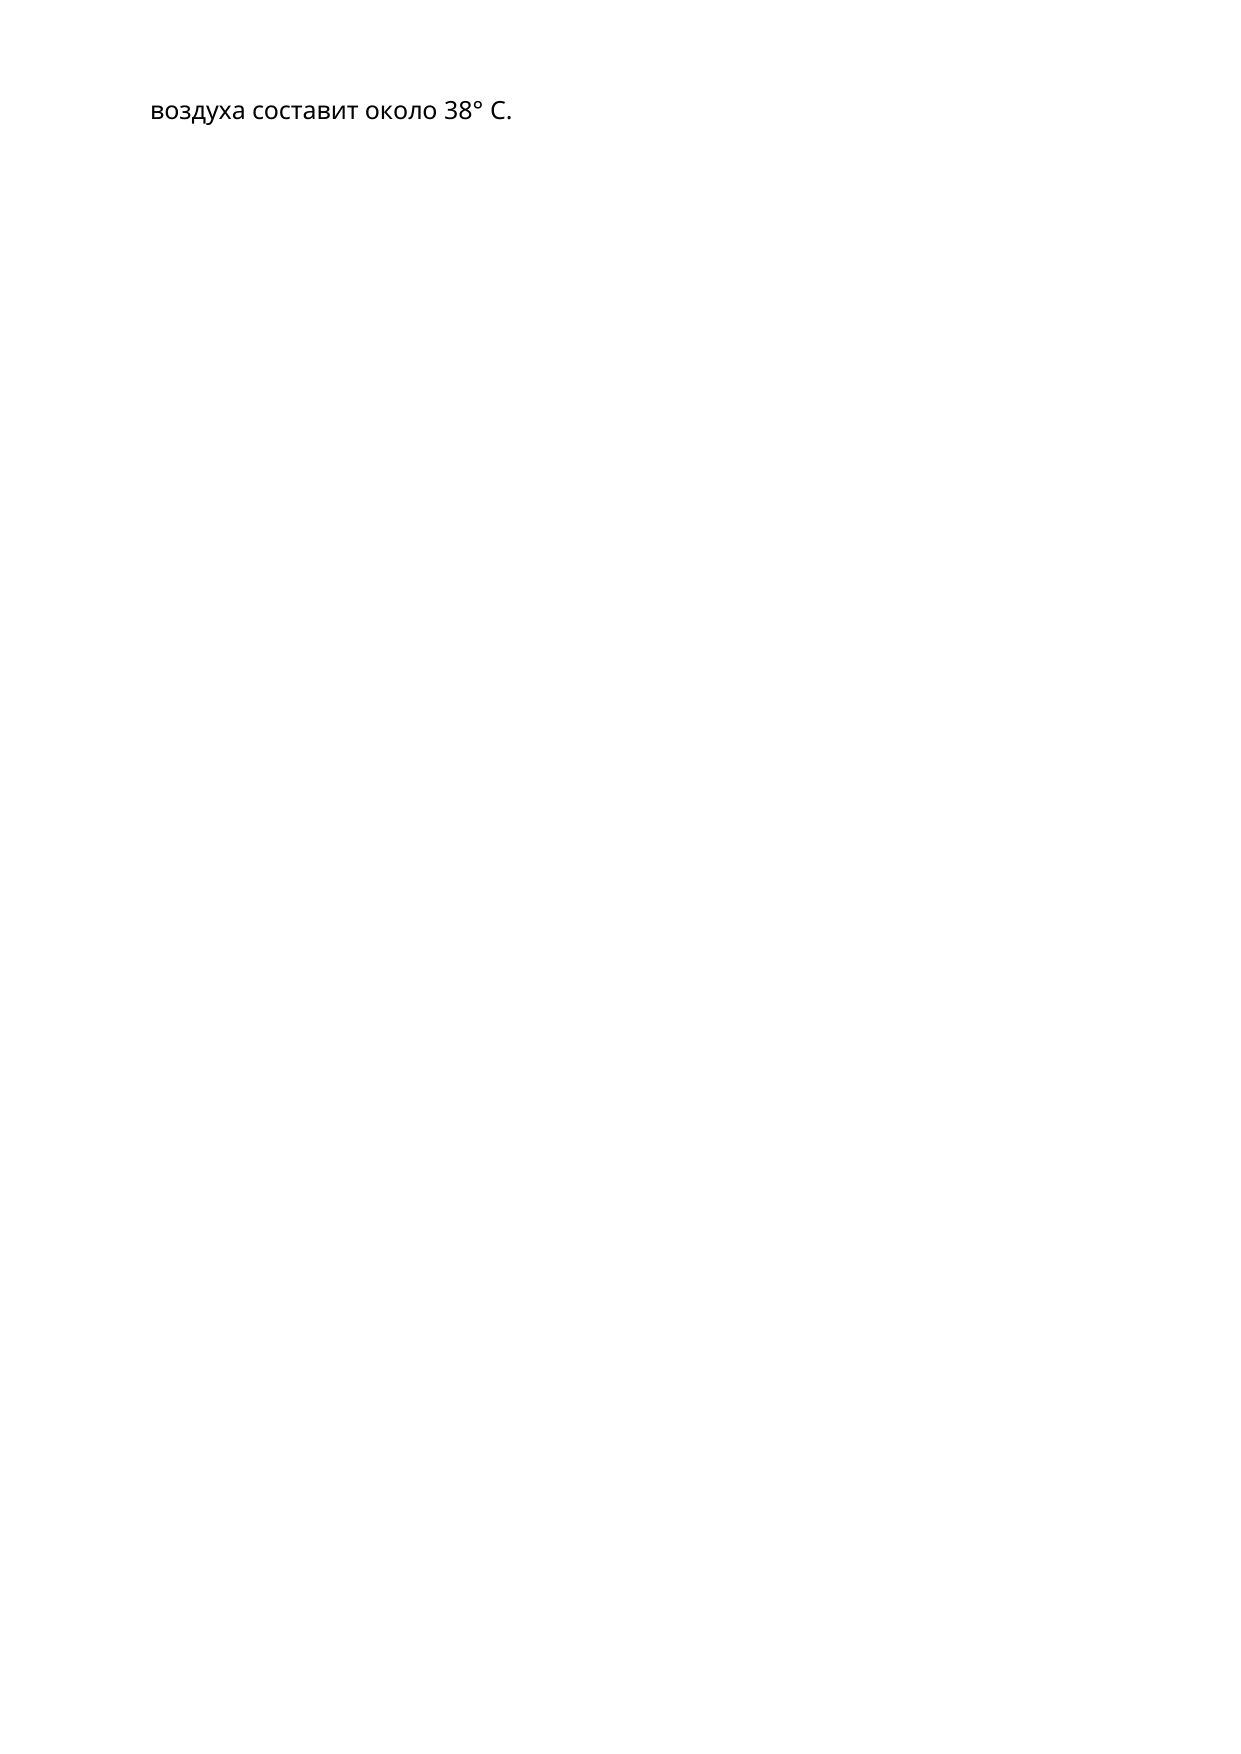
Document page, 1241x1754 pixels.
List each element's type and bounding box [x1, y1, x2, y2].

list [150, 96, 1096, 126]
